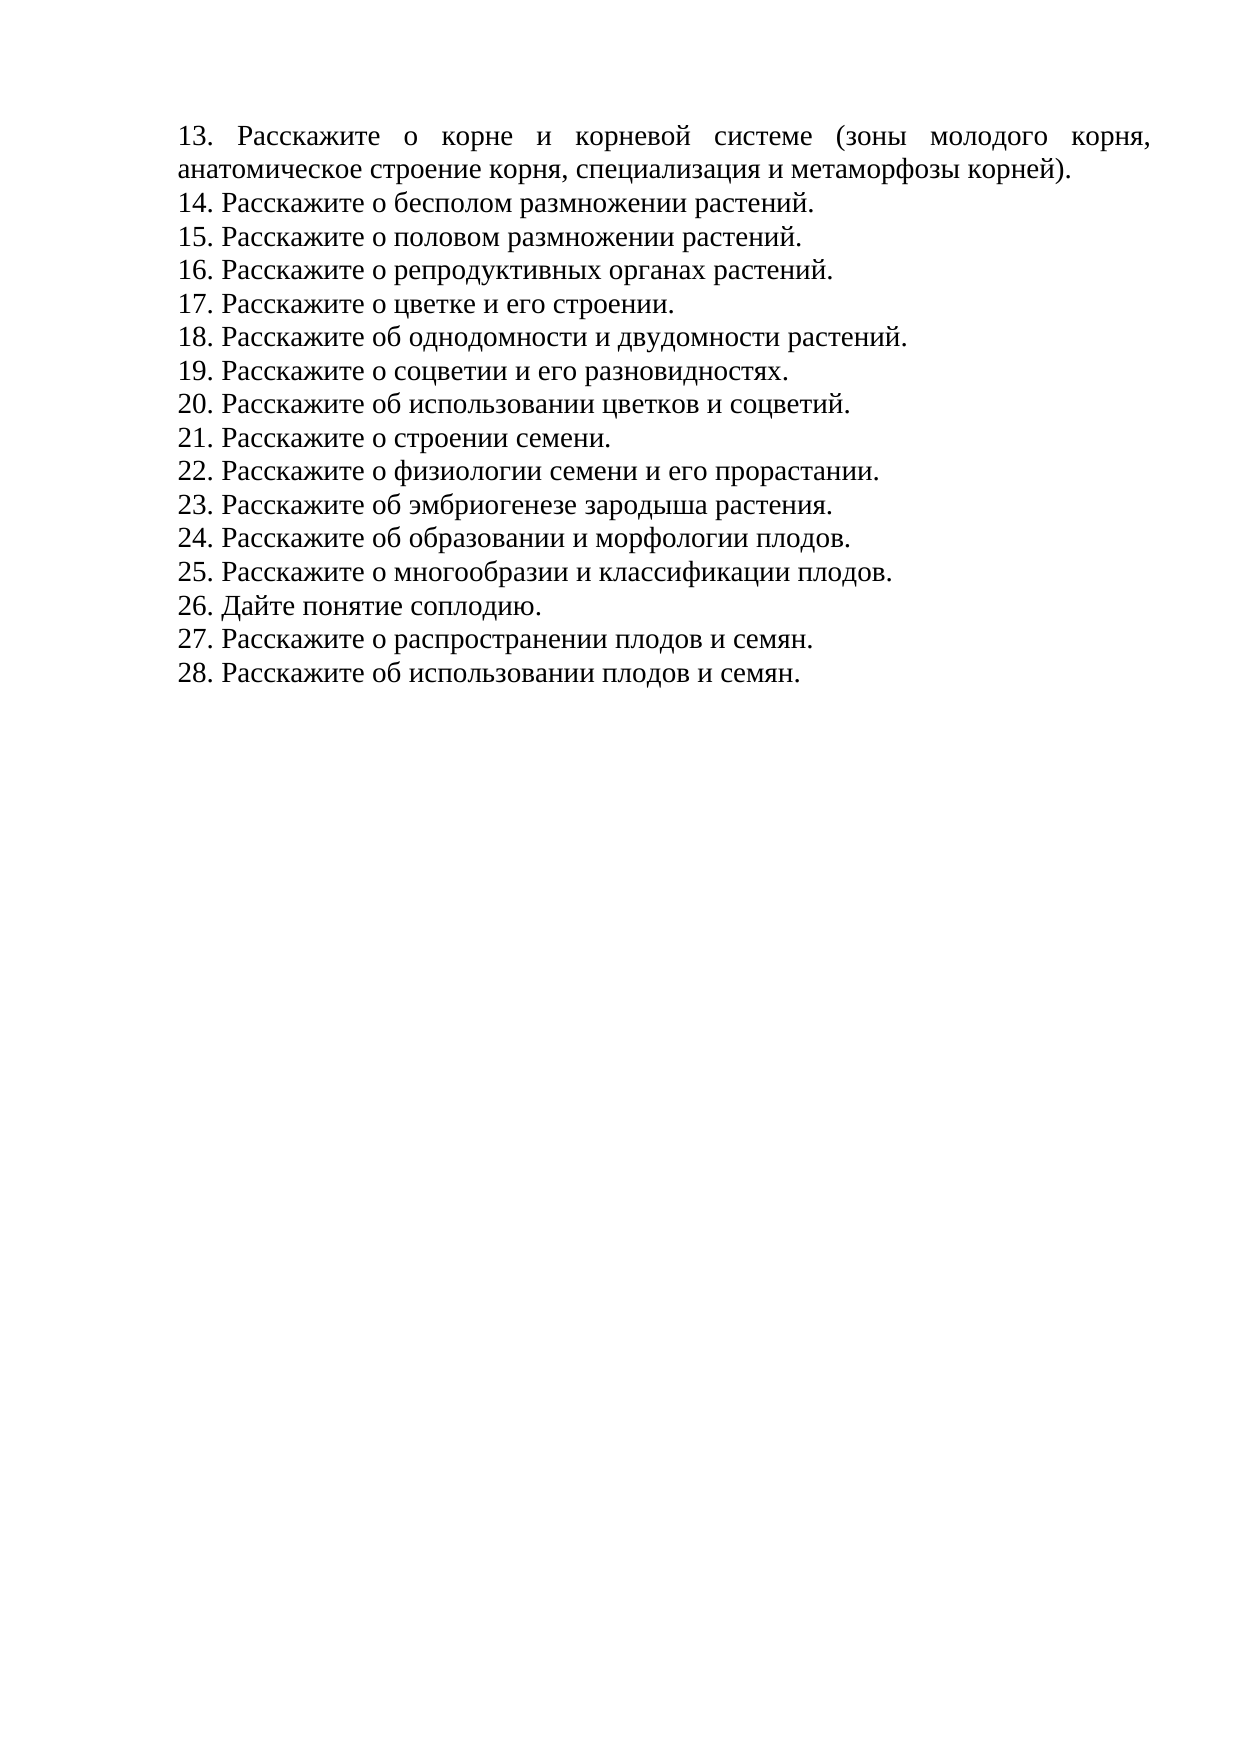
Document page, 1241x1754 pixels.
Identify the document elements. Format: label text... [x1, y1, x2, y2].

text 24. Расскажите об образовании и морфологии плодов. [177, 521, 1152, 554]
text 16. Расскажите о репродуктивных органах растений. [177, 252, 1152, 286]
text 22. Расскажите о физиологии семени и его прорастании. [177, 453, 1152, 487]
text 19. Расскажите о соцветии и его разновидностях. [177, 353, 1152, 386]
text 27. Расскажите о распространении плодов и семян. [177, 621, 1152, 655]
text 25. Расскажите о многообразии и классификации плодов. [177, 554, 1152, 588]
text 14. Расскажите о бесполом размножении растений. [177, 185, 1152, 219]
text 26. Дайте понятие соплодию. [177, 588, 1152, 621]
text 15. Расскажите о половом размножении растений. [177, 219, 1152, 252]
text 28. Расскажите об использовании плодов и семян. [177, 655, 1152, 688]
text 23. Расскажите об эмбриогенезе зародыша растения. [177, 487, 1152, 521]
text 20. Расскажите об использовании цветков и соцветий. [177, 386, 1152, 420]
text 18. Расскажите об однодомности и двудомности растений. [177, 319, 1152, 353]
text 21. Расскажите о строении семени. [177, 420, 1152, 453]
text 13. Расскажите о корне и корневой системе (зоны молодого корня, анатомическое строение корня, специализация и метаморфозы корней). [177, 118, 1152, 185]
text 17. Расскажите о цветке и его строении. [177, 286, 1152, 319]
